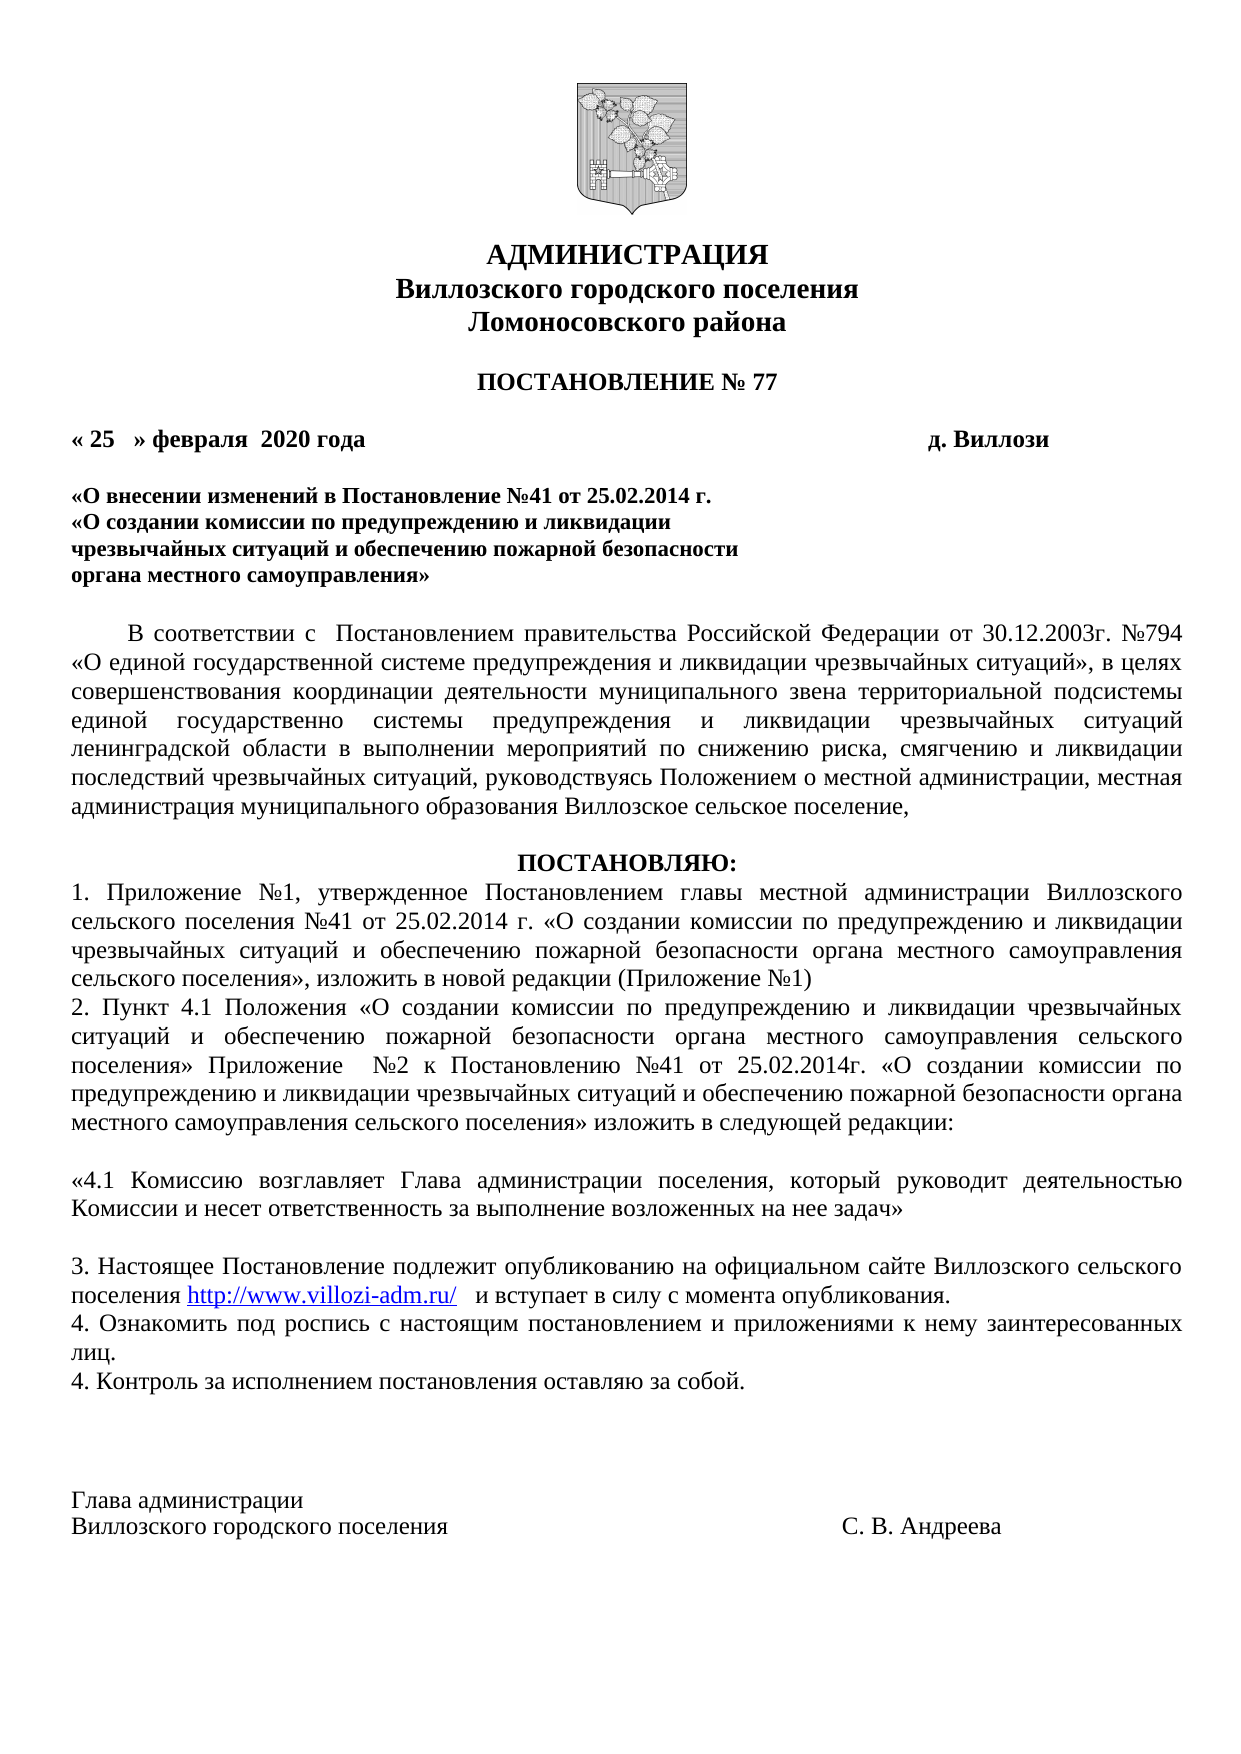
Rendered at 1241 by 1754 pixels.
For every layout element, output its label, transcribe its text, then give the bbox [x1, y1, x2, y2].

text органа местного самоуправления» [71, 561, 1183, 587]
text «4.1 Комиссию возглавляет Глава администрации поселения, который руководит деятельностью Комиссии и несет ответственность за выполнение возложенных на нее задач» [71, 1165, 1183, 1222]
text ПОСТАНОВЛЯЮ: [71, 848, 1183, 877]
picture [577, 83, 687, 215]
text Ломоносовского района [71, 304, 1183, 338]
text чрезвычайных ситуаций и обеспечению пожарной безопасности [71, 534, 1183, 561]
text 4. Контроль за исполнением постановления оставляю за собой. [71, 1366, 1183, 1395]
text 3. Настоящее Постановление подлежит опубликованию на официальном сайте Виллозского сельского поселения http://www.villozi-adm.ru/ и вступает в силу с момента опубликования. [71, 1251, 1183, 1308]
text Виллозского городского поселения С. В. Андреева [71, 1514, 1183, 1540]
text ПОСТАНОВЛЕНИЕ № 77 [71, 367, 1183, 396]
text В соответствии с Постановлением правительства Российской Федерации от 30.12.2003г. №794 «О единой государственной системе предупреждения и ликвидации чрезвычайных ситуаций», в целях совершенствования координации деятельности муниципального звена территориальной подсистемы единой государственно системы предупреждения и ликвидации чрезвычайных ситуаций ленинградской области в выполнении мероприятий по снижению риска, смягчению и ликвидации последствий чрезвычайных ситуаций, руководствуясь Положением о местной администрации, местная администрация муниципального образования Виллозское сельское поселение, [71, 618, 1183, 820]
text «О внесении изменений в Постановление №41 от 25.02.2014 г. [71, 482, 1183, 508]
text « 25 » февраля 2020 года д. Виллози [71, 424, 1183, 453]
text 4. Ознакомить под роспись с настоящим постановлением и приложениями к нему заинтересованных лиц. [71, 1308, 1183, 1366]
text АДМИНИСТРАЦИЯ [71, 237, 1183, 271]
text «О создании комиссии по предупреждению и ликвидации [71, 508, 1183, 534]
text Виллозского городского поселения [71, 271, 1183, 304]
text 1. Приложение №1, утвержденное Постановлением главы местной администрации Виллозского сельского поселения №41 от 25.02.2014 г. «О создании комиссии по предупреждению и ликвидации чрезвычайных ситуаций и обеспечению пожарной безопасности органа местного самоуправления сельского поселения», изложить в новой редакции (Приложение №1) [71, 877, 1183, 992]
text Глава администрации [71, 1488, 1183, 1514]
text 2. Пункт 4.1 Положения «О создании комиссии по предупреждению и ликвидации чрезвычайных ситуаций и обеспечению пожарной безопасности органа местного самоуправления сельского поселения» Приложение №2 к Постановлению №41 от 25.02.2014г. «О создании комиссии по предупреждению и ликвидации чрезвычайных ситуаций и обеспечению пожарной безопасности органа местного самоуправления сельского поселения» изложить в следующей редакции: [71, 992, 1183, 1136]
